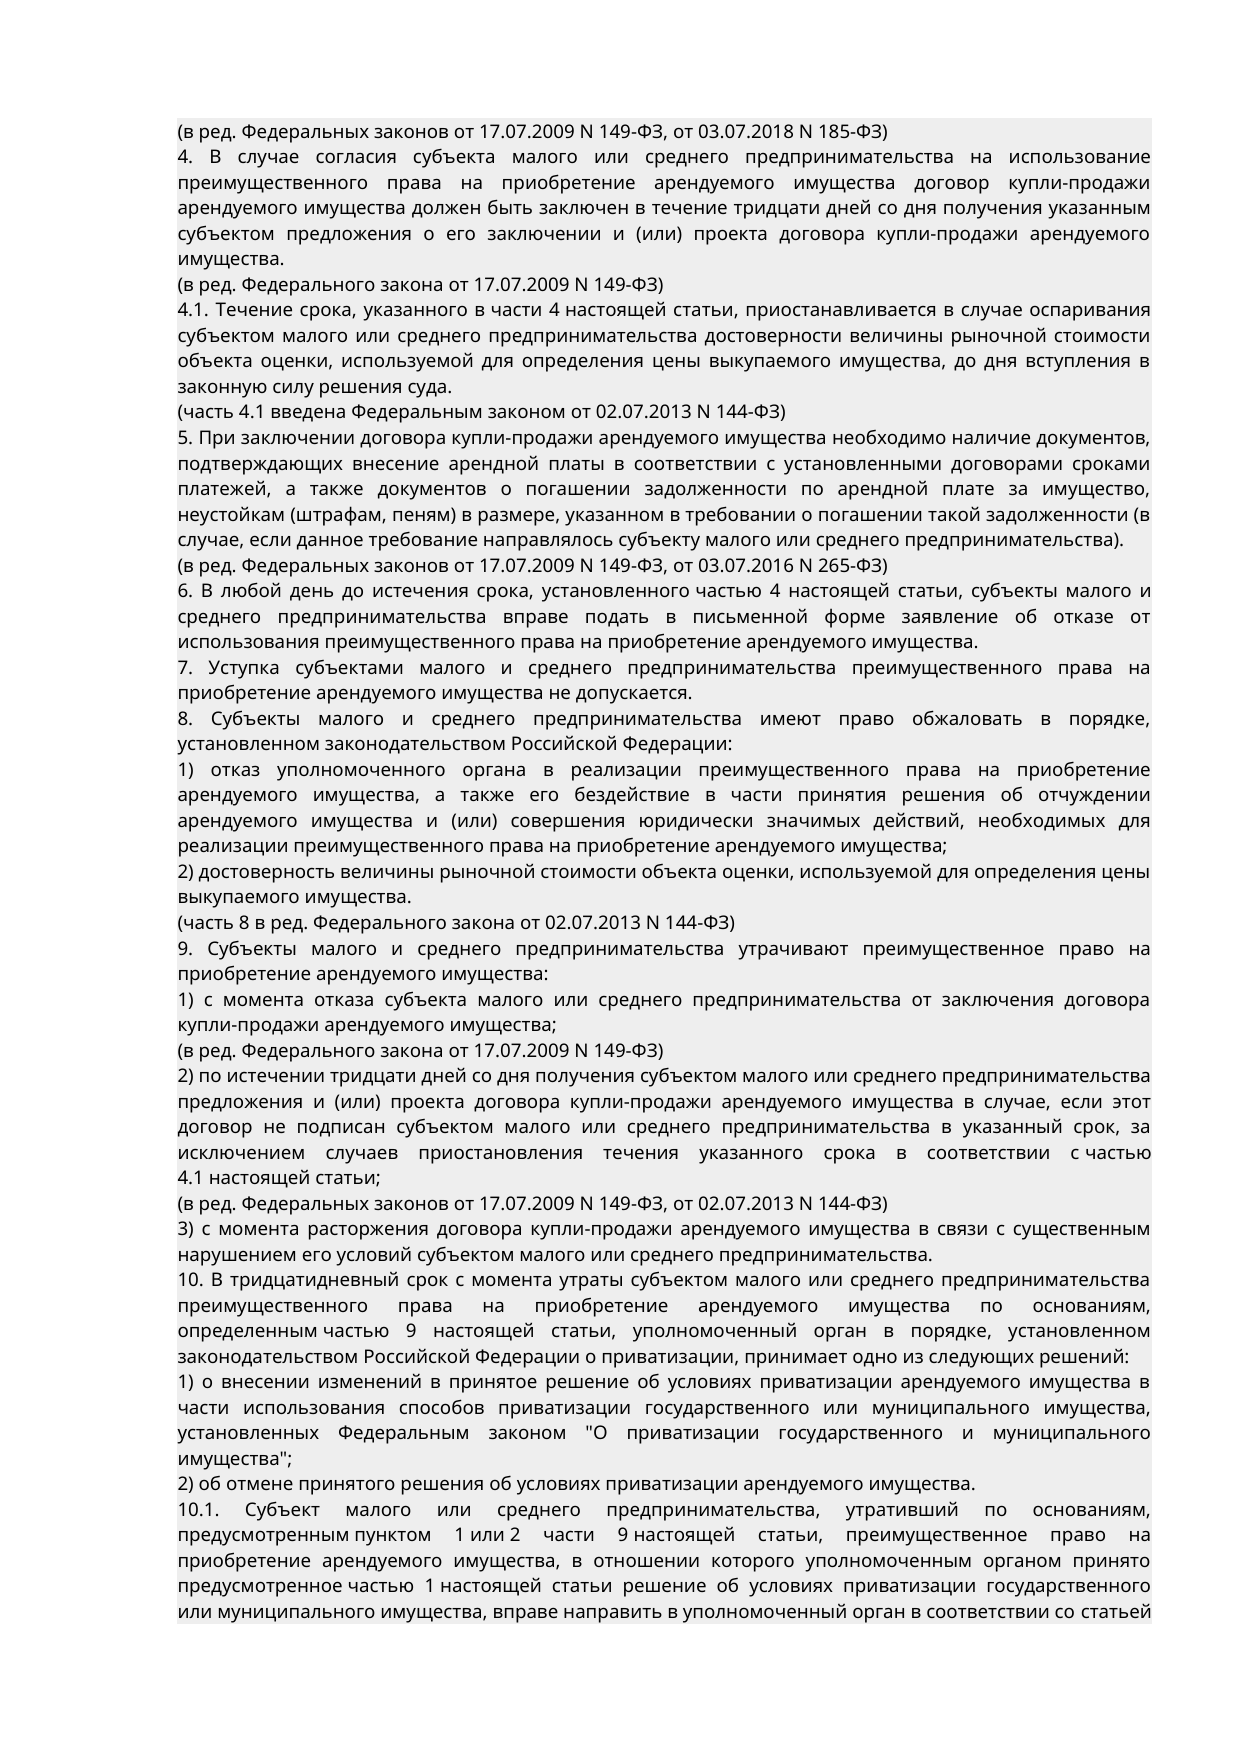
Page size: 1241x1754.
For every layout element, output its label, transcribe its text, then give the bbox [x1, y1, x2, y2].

text (в ред. Федеральных законов от 17.07.2009 N 149-ФЗ, от 02.07.2013 N 144-ФЗ) [177, 1190, 1152, 1216]
text 5. При заключении договора купли-продажи арендуемого имущества необходимо наличие документов, подтверждающих внесение арендной платы в соответствии с установленными договорами сроками платежей, а также документов о погашении задолженности по арендной плате за имущество, неустойкам (штрафам, пеням) в размере, указанном в требовании о погашении такой задолженности (в случае, если данное требование направлялось субъекту малого или среднего предпринимательства). [177, 424, 1152, 552]
text 9. Субъекты малого и среднего предпринимательства утрачивают преимущественное право на приобретение арендуемого имущества: [177, 935, 1152, 986]
text 8. Субъекты малого и среднего предпринимательства имеют право обжаловать в порядке, установленном законодательством Российской Федерации: [177, 705, 1152, 756]
text 1) с момента отказа субъекта малого или среднего предпринимательства от заключения договора купли-продажи арендуемого имущества; [177, 986, 1152, 1037]
text 4.1. Течение срока, указанного в части 4 настоящей статьи, приостанавливается в случае оспаривания субъектом малого или среднего предпринимательства достоверности величины рыночной стоимости объекта оценки, используемой для определения цены выкупаемого имущества, до дня вступления в законную силу решения суда. [177, 297, 1152, 399]
text 6. В любой день до истечения срока, установленного частью 4 настоящей статьи, субъекты малого и среднего предпринимательства вправе подать в письменной форме заявление об отказе от использования преимущественного права на приобретение арендуемого имущества. [177, 577, 1152, 654]
text (в ред. Федерального закона от 17.07.2009 N 149-ФЗ) [177, 271, 1152, 297]
text (в ред. Федерального закона от 17.07.2009 N 149-ФЗ) [177, 1037, 1152, 1062]
text 1) отказ уполномоченного органа в реализации преимущественного права на приобретение арендуемого имущества, а также его бездействие в части принятия решения об отчуждении арендуемого имущества и (или) совершения юридически значимых действий, необходимых для реализации преимущественного права на приобретение арендуемого имущества; [177, 756, 1152, 858]
text (часть 4.1 введена Федеральным законом от 02.07.2013 N 144-ФЗ) [177, 399, 1152, 424]
text (в ред. Федеральных законов от 17.07.2009 N 149-ФЗ, от 03.07.2018 N 185-ФЗ) [177, 118, 1152, 144]
text 3) с момента расторжения договора купли-продажи арендуемого имущества в связи с существенным нарушением его условий субъектом малого или среднего предпринимательства. [177, 1216, 1152, 1267]
text 1) о внесении изменений в принятое решение об условиях приватизации арендуемого имущества в части использования способов приватизации государственного или муниципального имущества, установленных Федеральным законом "О приватизации государственного и муниципального имущества"; [177, 1369, 1152, 1471]
text (в ред. Федеральных законов от 17.07.2009 N 149-ФЗ, от 03.07.2016 N 265-ФЗ) [177, 552, 1152, 577]
text 2) достоверность величины рыночной стоимости объекта оценки, используемой для определения цены выкупаемого имущества. [177, 858, 1152, 909]
text (часть 8 в ред. Федерального закона от 02.07.2013 N 144-ФЗ) [177, 909, 1152, 935]
text 2) по истечении тридцати дней со дня получения субъектом малого или среднего предпринимательства предложения и (или) проекта договора купли-продажи арендуемого имущества в случае, если этот договор не подписан субъектом малого или среднего предпринимательства в указанный срок, за исключением случаев приостановления течения указанного срока в соответствии с частью 4.1 настоящей статьи; [177, 1062, 1152, 1190]
text 10. В тридцатидневный срок с момента утраты субъектом малого или среднего предпринимательства преимущественного права на приобретение арендуемого имущества по основаниям, определенным частью 9 настоящей статьи, уполномоченный орган в порядке, установленном законодательством Российской Федерации о приватизации, принимает одно из следующих решений: [177, 1267, 1152, 1369]
text 7. Уступка субъектами малого и среднего предпринимательства преимущественного права на приобретение арендуемого имущества не допускается. [177, 654, 1152, 705]
text 2) об отмене принятого решения об условиях приватизации арендуемого имущества. [177, 1471, 1152, 1496]
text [177, 1496, 1152, 1624]
text 4. В случае согласия субъекта малого или среднего предпринимательства на использование преимущественного права на приобретение арендуемого имущества договор купли-продажи арендуемого имущества должен быть заключен в течение тридцати дней со дня получения указанным субъектом предложения о его заключении и (или) проекта договора купли-продажи арендуемого имущества. [177, 144, 1152, 271]
